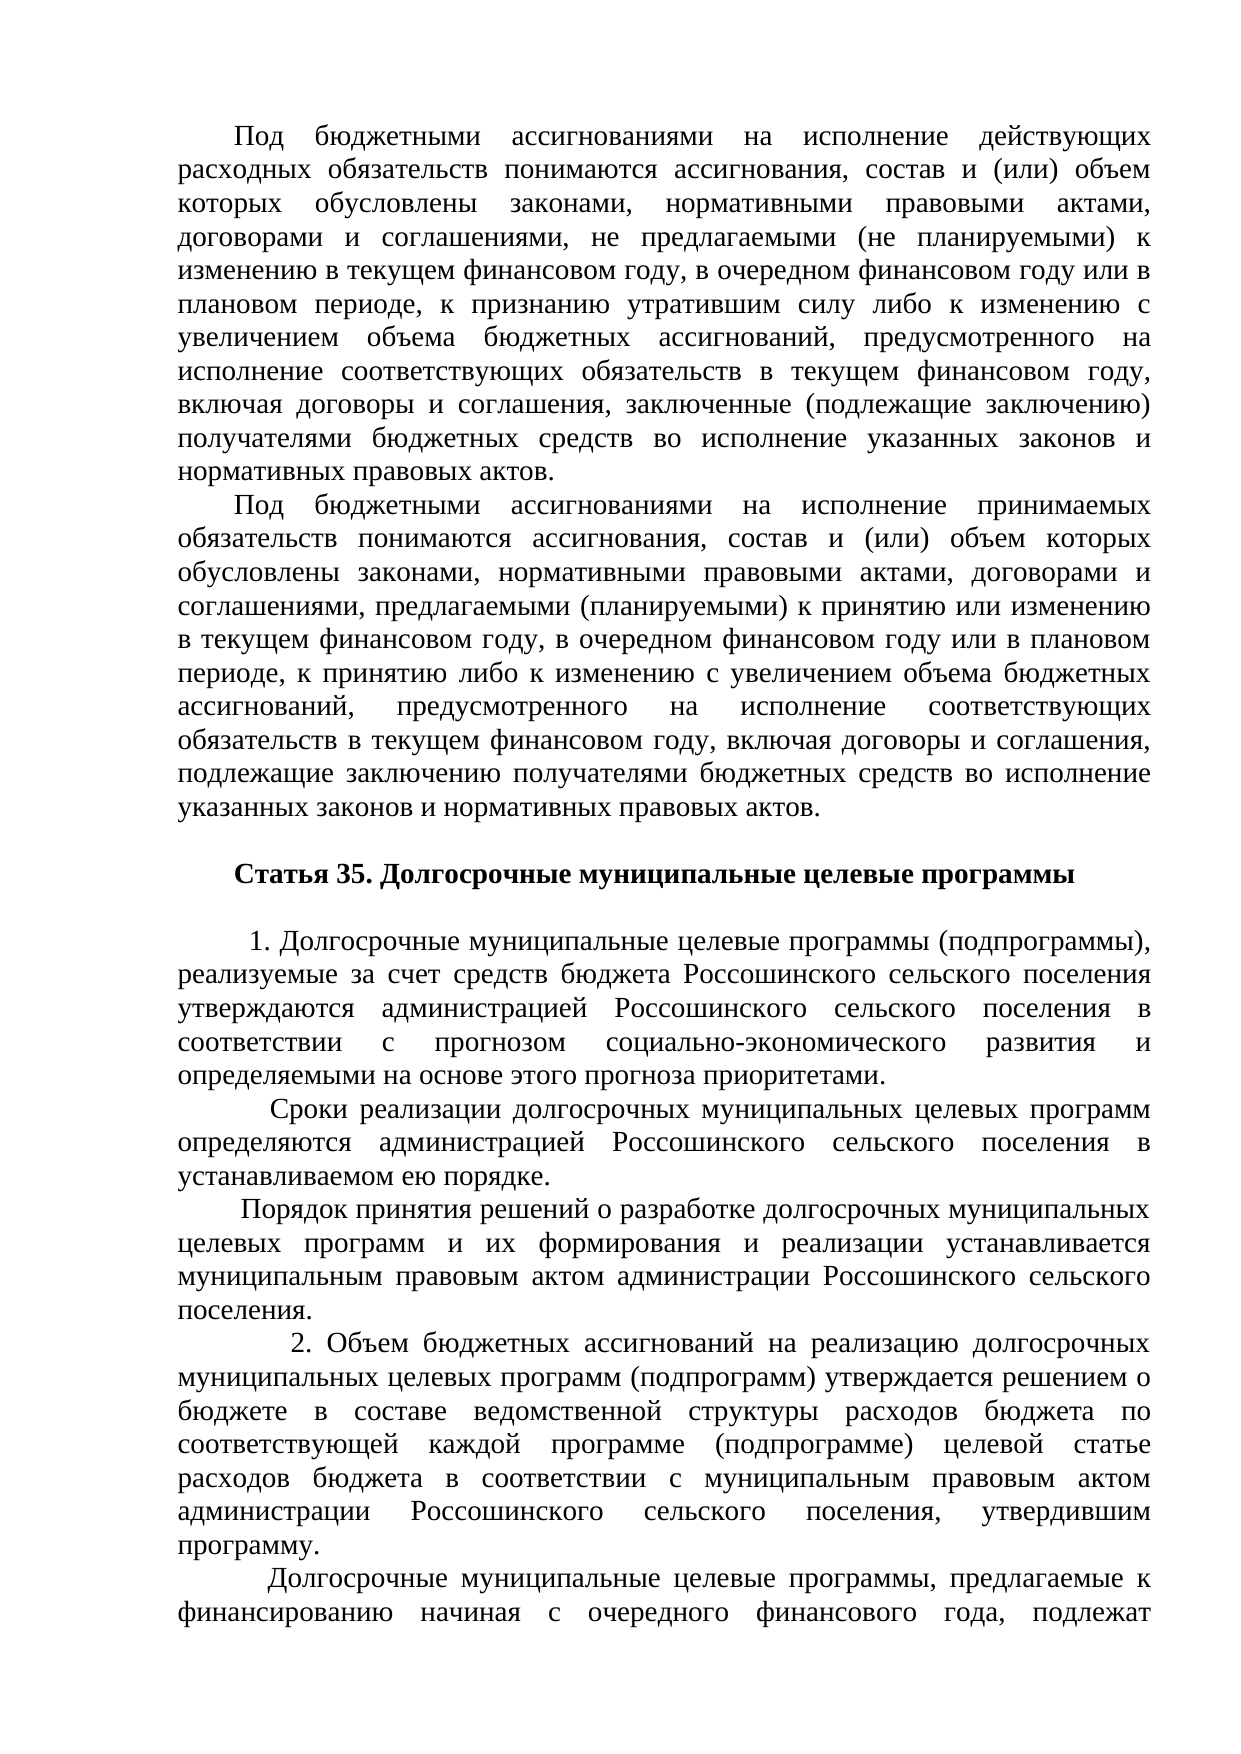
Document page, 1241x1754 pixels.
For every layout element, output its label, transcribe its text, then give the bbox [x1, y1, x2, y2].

text Под бюджетными ассигнованиями на исполнение принимаемых обязательств понимаются ассигнования, состав и (или) объем которых обусловлены законами, нормативными правовыми актами, договорами и соглашениями, предлагаемыми (планируемыми) к принятию или изменению в текущем финансовом году, в очередном финансовом году или в плановом периоде, к принятию либо к изменению с увеличением объема бюджетных ассигнований, предусмотренного на исполнение соответствующих обязательств в текущем финансовом году, включая договоры и соглашения, подлежащие заключению получателями бюджетных средств во исполнение указанных законов и нормативных правовых актов. [177, 487, 1152, 822]
text 2. Объем бюджетных ассигнований на реализацию долгосрочных муниципальных целевых программ (подпрограмм) утверждается решением о бюджете в составе ведомственной структуры расходов бюджета по соответствующей каждой программе (подпрограмме) целевой статье расходов бюджета в соответствии с муниципальным правовым актом администрации Россошинского сельского поселения, утвердившим программу. [177, 1326, 1152, 1560]
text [177, 1560, 1152, 1627]
text Статья 35. Долгосрочные муниципальные целевые программы [177, 856, 1152, 889]
text Сроки реализации долгосрочных муниципальных целевых программ определяются администрацией Россошинского сельского поселения в устанавливаемом ею порядке. [177, 1091, 1152, 1191]
text Под бюджетными ассигнованиями на исполнение действующих расходных обязательств понимаются ассигнования, состав и (или) объем которых обусловлены законами, нормативными правовыми актами, договорами и соглашениями, не предлагаемыми (не планируемыми) к изменению в текущем финансовом году, в очередном финансовом году или в плановом периоде, к признанию утратившим силу либо к изменению с увеличением объема бюджетных ассигнований, предусмотренного на исполнение соответствующих обязательств в текущем финансовом году, включая договоры и соглашения, заключенные (подлежащие заключению) получателями бюджетных средств во исполнение указанных законов и нормативных правовых актов. [177, 118, 1152, 487]
text 1. Долгосрочные муниципальные целевые программы (подпрограммы), реализуемые за счет средств бюджета Россошинского сельского поселения утверждаются администрацией Россошинского сельского поселения в соответствии с прогнозом социально-экономического развития и определяемыми на основе этого прогноза приоритетами. [177, 923, 1152, 1091]
text Порядок принятия решений о разработке долгосрочных муниципальных целевых программ и их формирования и реализации устанавливается муниципальным правовым актом администрации Россошинского сельского поселения. [177, 1191, 1152, 1326]
